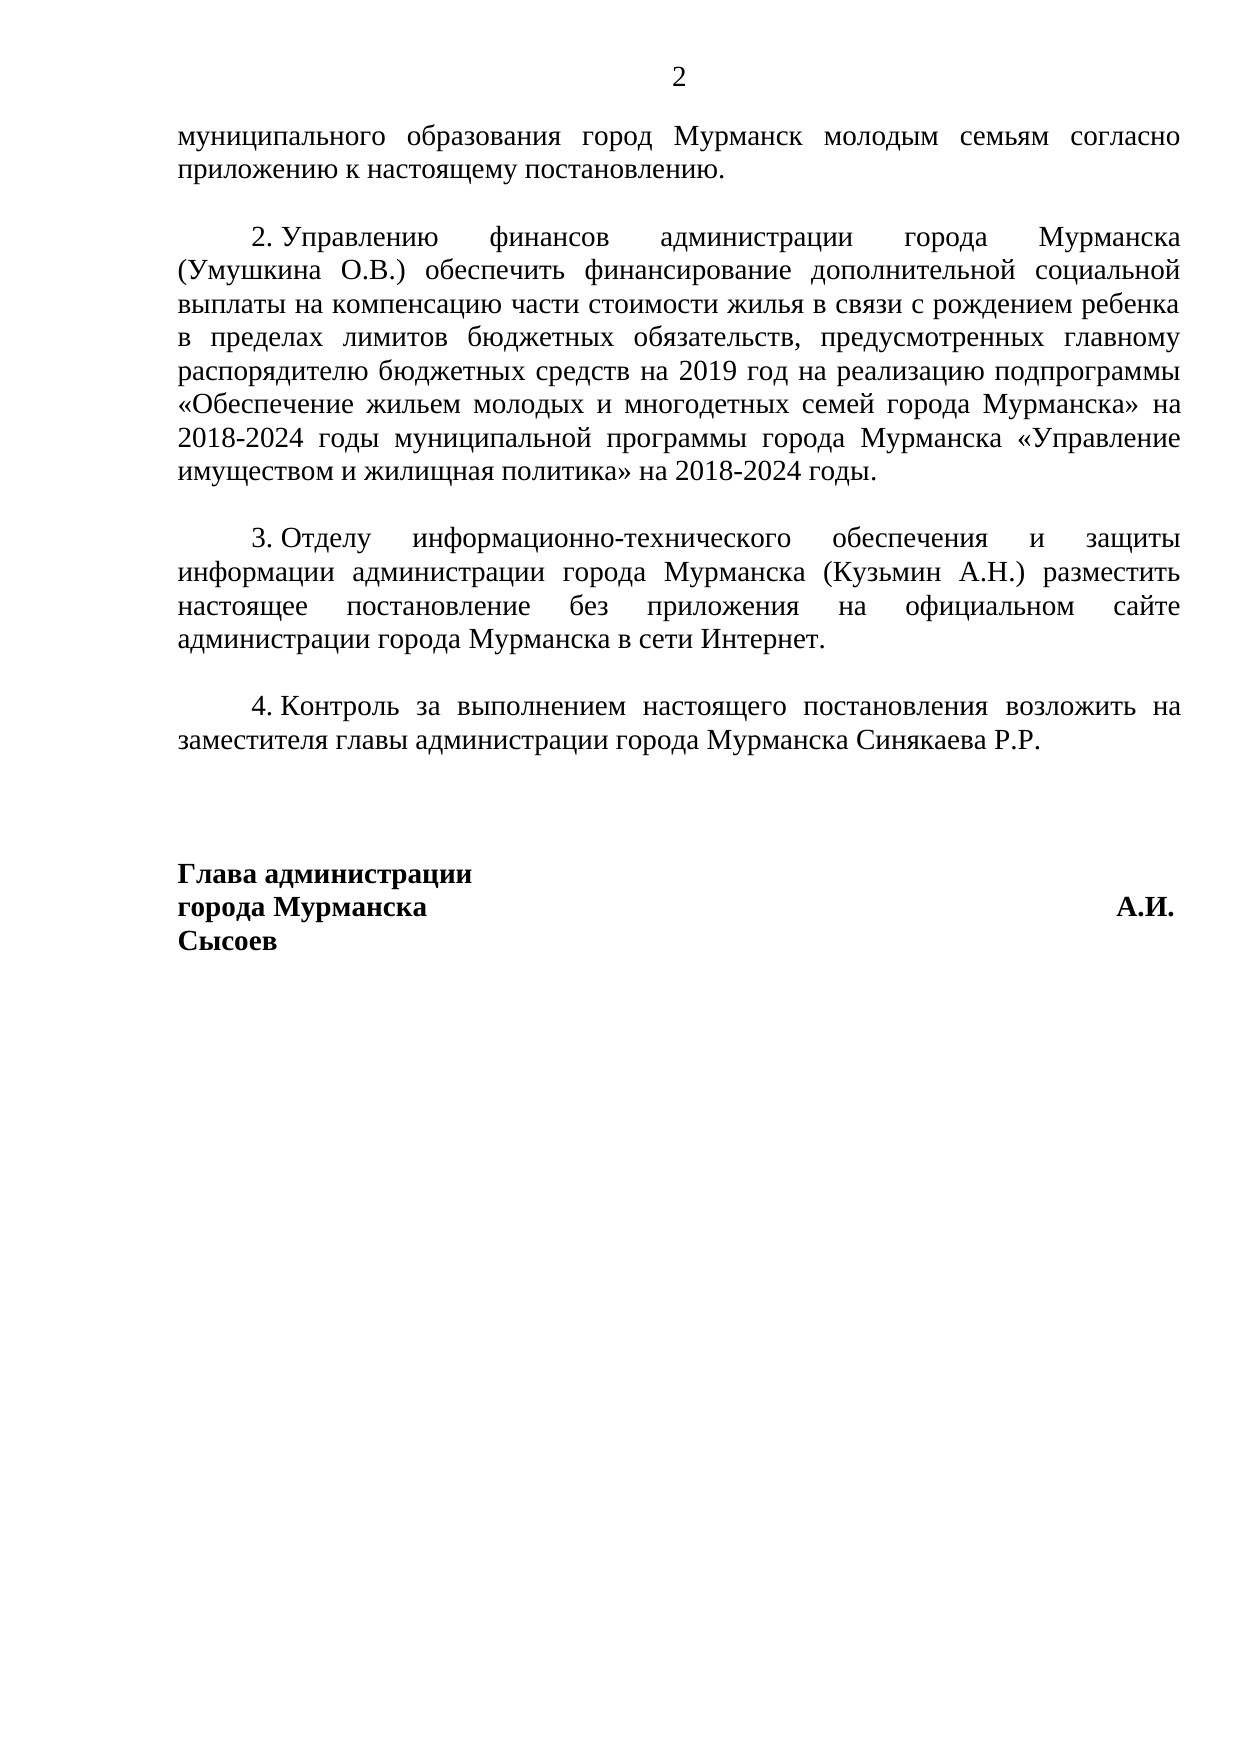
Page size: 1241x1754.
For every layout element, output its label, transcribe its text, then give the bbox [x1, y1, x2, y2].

list Отделу информационно-технического обеспечения и защиты информации администрации города Мурманска (Кузьмин А.Н.) разместить настоящее постановление без приложения на официальном сайте администрации города Мурманска в сети Интернет. [177, 521, 1181, 655]
text 4. Контроль за выполнением настоящего постановления возложить на заместителя главы администрации города Мурманска Синякаева Р.Р. [177, 688, 1181, 755]
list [177, 118, 1181, 185]
text города Мурманска А.И. Сысоев [177, 889, 1181, 957]
list Управлению финансов администрации города Мурманска (Умушкина О.В.) обеспечить финансирование дополнительной социальной выплаты на компенсацию части стоимости жилья в связи с рождением ребенка в пределах лимитов бюджетных обязательств, предусмотренных главному распорядителю бюджетных средств на 2019 год на реализацию подпрограммы «Обеспечение жильем молодых и многодетных семей города Мурманска» на 2018-2024 годы муниципальной программы города Мурманска «Управление имуществом и жилищная политика» на 2018-2024 годы. [177, 219, 1181, 487]
text Глава администрации [177, 856, 1181, 889]
